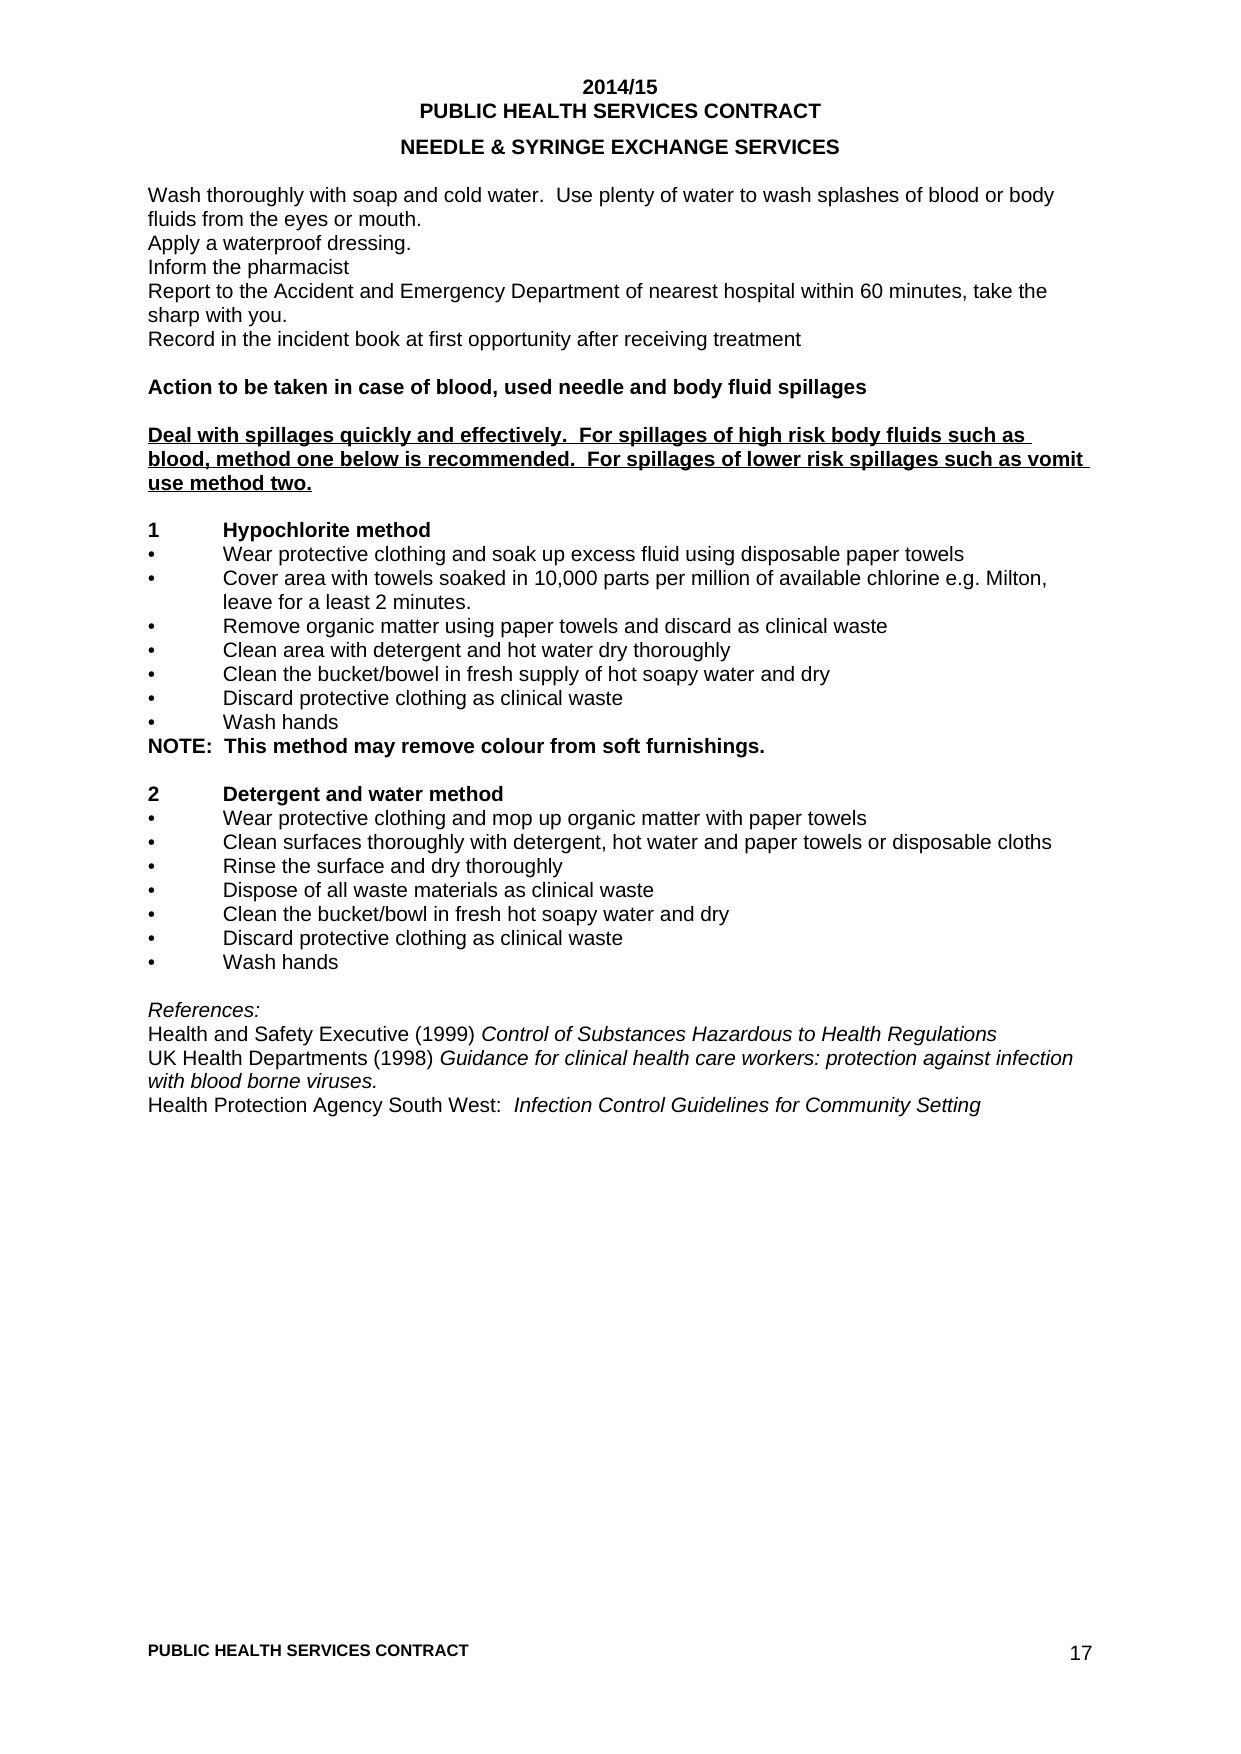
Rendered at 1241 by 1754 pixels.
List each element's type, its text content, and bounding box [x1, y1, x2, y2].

text • Wear protective clothing and mop up organic matter with paper towels [148, 806, 1092, 830]
text References: [148, 997, 1092, 1021]
text • Wear protective clothing and soak up excess fluid using disposable paper towels [148, 542, 1092, 566]
text Inform the pharmacist [148, 255, 1092, 279]
text • Discard protective clothing as clinical waste [148, 926, 1092, 949]
text 2 Detergent and water method [148, 782, 1092, 806]
text • Wash hands [148, 949, 1092, 973]
text NOTE: This method may remove colour from soft furnishings. [148, 734, 1092, 758]
text • Remove organic matter using paper towels and discard as clinical waste [148, 614, 1092, 638]
text • Cover area with towels soaked in 10,000 parts per million of available chlorine e.g. Milton, leave for a least 2 minutes. [148, 566, 1092, 614]
text Deal with spillages quickly and effectively. For spillages of high risk body fluids such as blood, method one below is recommended. For spillages of lower risk spillages such as vomit use method two. [148, 422, 1092, 494]
text • Dispose of all waste materials as clinical waste [148, 878, 1092, 902]
text 1 Hypochlorite method [148, 518, 1092, 542]
text • Discard protective clothing as clinical waste [148, 686, 1092, 710]
text Wash thoroughly with soap and cold water. Use plenty of water to wash splashes of blood or body fluids from the eyes or mouth. [148, 183, 1092, 231]
text Apply a waterproof dressing. [148, 231, 1092, 255]
text • Rinse the surface and dry thoroughly [148, 854, 1092, 878]
text Record in the incident book at first opportunity after receiving treatment [148, 327, 1092, 351]
text Report to the Accident and Emergency Department of nearest hospital within 60 minutes, take the sharp with you. [148, 279, 1092, 327]
text • Clean the bucket/bowl in fresh hot soapy water and dry [148, 902, 1092, 926]
text Health and Safety Executive (1999) Control of Substances Hazardous to Health Regulations [148, 1021, 1092, 1045]
text Action to be taken in case of blood, used needle and body fluid spillages [148, 374, 1092, 398]
text • Wash hands [148, 710, 1092, 734]
text • Clean the bucket/bowel in fresh supply of hot soapy water and dry [148, 662, 1092, 686]
text Health Protection Agency South West: Infection Control Guidelines for Community Setting [148, 1093, 1092, 1117]
text • Clean surfaces thoroughly with detergent, hot water and paper towels or disposable cloths [148, 830, 1092, 854]
text • Clean area with detergent and hot water dry thoroughly [148, 638, 1092, 662]
text UK Health Departments (1998) Guidance for clinical health care workers: protection against infection with blood borne viruses. [148, 1045, 1092, 1093]
